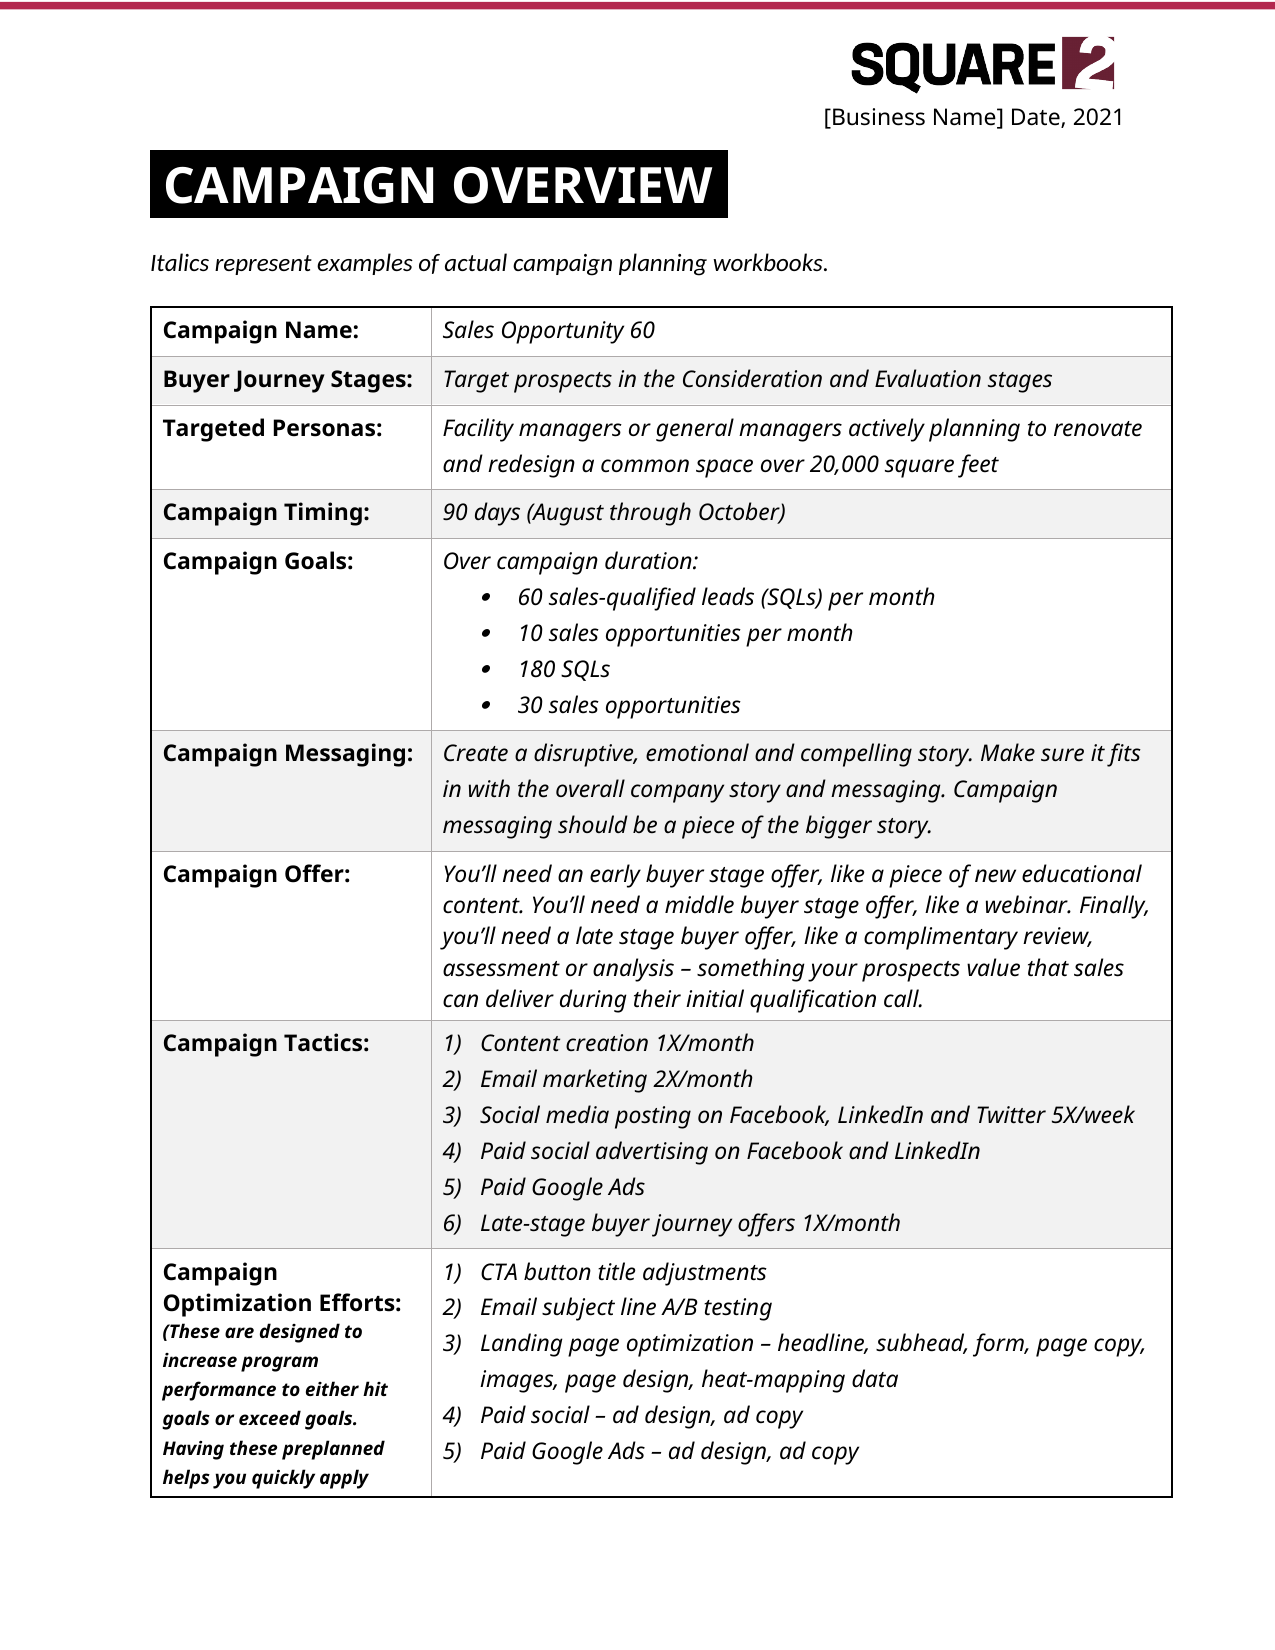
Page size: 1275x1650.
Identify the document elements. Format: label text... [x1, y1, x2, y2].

table_cell 90 days (August through October) [432, 490, 1171, 538]
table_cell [432, 1249, 1171, 1496]
table_header Sales Opportunity 60 [432, 308, 1171, 356]
table_cell Target prospects in the Consideration and Evaluation stages [432, 357, 1171, 404]
table_cell Campaign Tactics: [152, 1021, 431, 1248]
table_cell Buyer Journey Stages: [152, 357, 431, 404]
text Italics represent examples of actual campaign planning workbooks. [150, 247, 1125, 277]
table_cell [152, 1249, 431, 1496]
table_cell Facility managers or general managers actively planning to renovate and redesign a common space over 20,000 square feet [432, 406, 1171, 489]
table_cell Create a disruptive, emotional and compelling story. Make sure it fits in with the overall company story and messaging. Campaign messaging should be a piece of the bigger story. [432, 731, 1171, 851]
table_cell Campaign Messaging: [152, 731, 431, 851]
text CAMPAIGN OVERVIEW. [150, 150, 1125, 247]
table_cell Campaign Timing: [152, 490, 431, 538]
table_cell Targeted Personas: [152, 406, 431, 489]
table_cell Content creation 1X/month Email marketing 2X/month Social media posting on Facebook, LinkedIn and Twitter 5X/week Paid social advertising on Facebook and LinkedIn Paid Google Ads Late-stage buyer journey offers 1X/month [432, 1021, 1171, 1248]
table_cell Over campaign duration: 60 sales-qualified leads (SQLs) per month 10 sales opportunities per month 180 SQLs 30 sales opportunities [432, 539, 1171, 730]
table_cell Campaign Goals: [152, 539, 431, 730]
table_cell You’ll need an early buyer stage offer, like a piece of new educational content. You’ll need a middle buyer stage offer, like a webinar. Finally, you’ll need a late stage buyer offer, like a complimentary review, assessment or analysis – something your prospects value that sales can deliver during their initial qualification call. [432, 852, 1171, 1020]
picture [839, 30, 1125, 101]
table_cell Campaign Offer: [152, 852, 431, 1020]
table_header Campaign Name: [152, 308, 431, 356]
